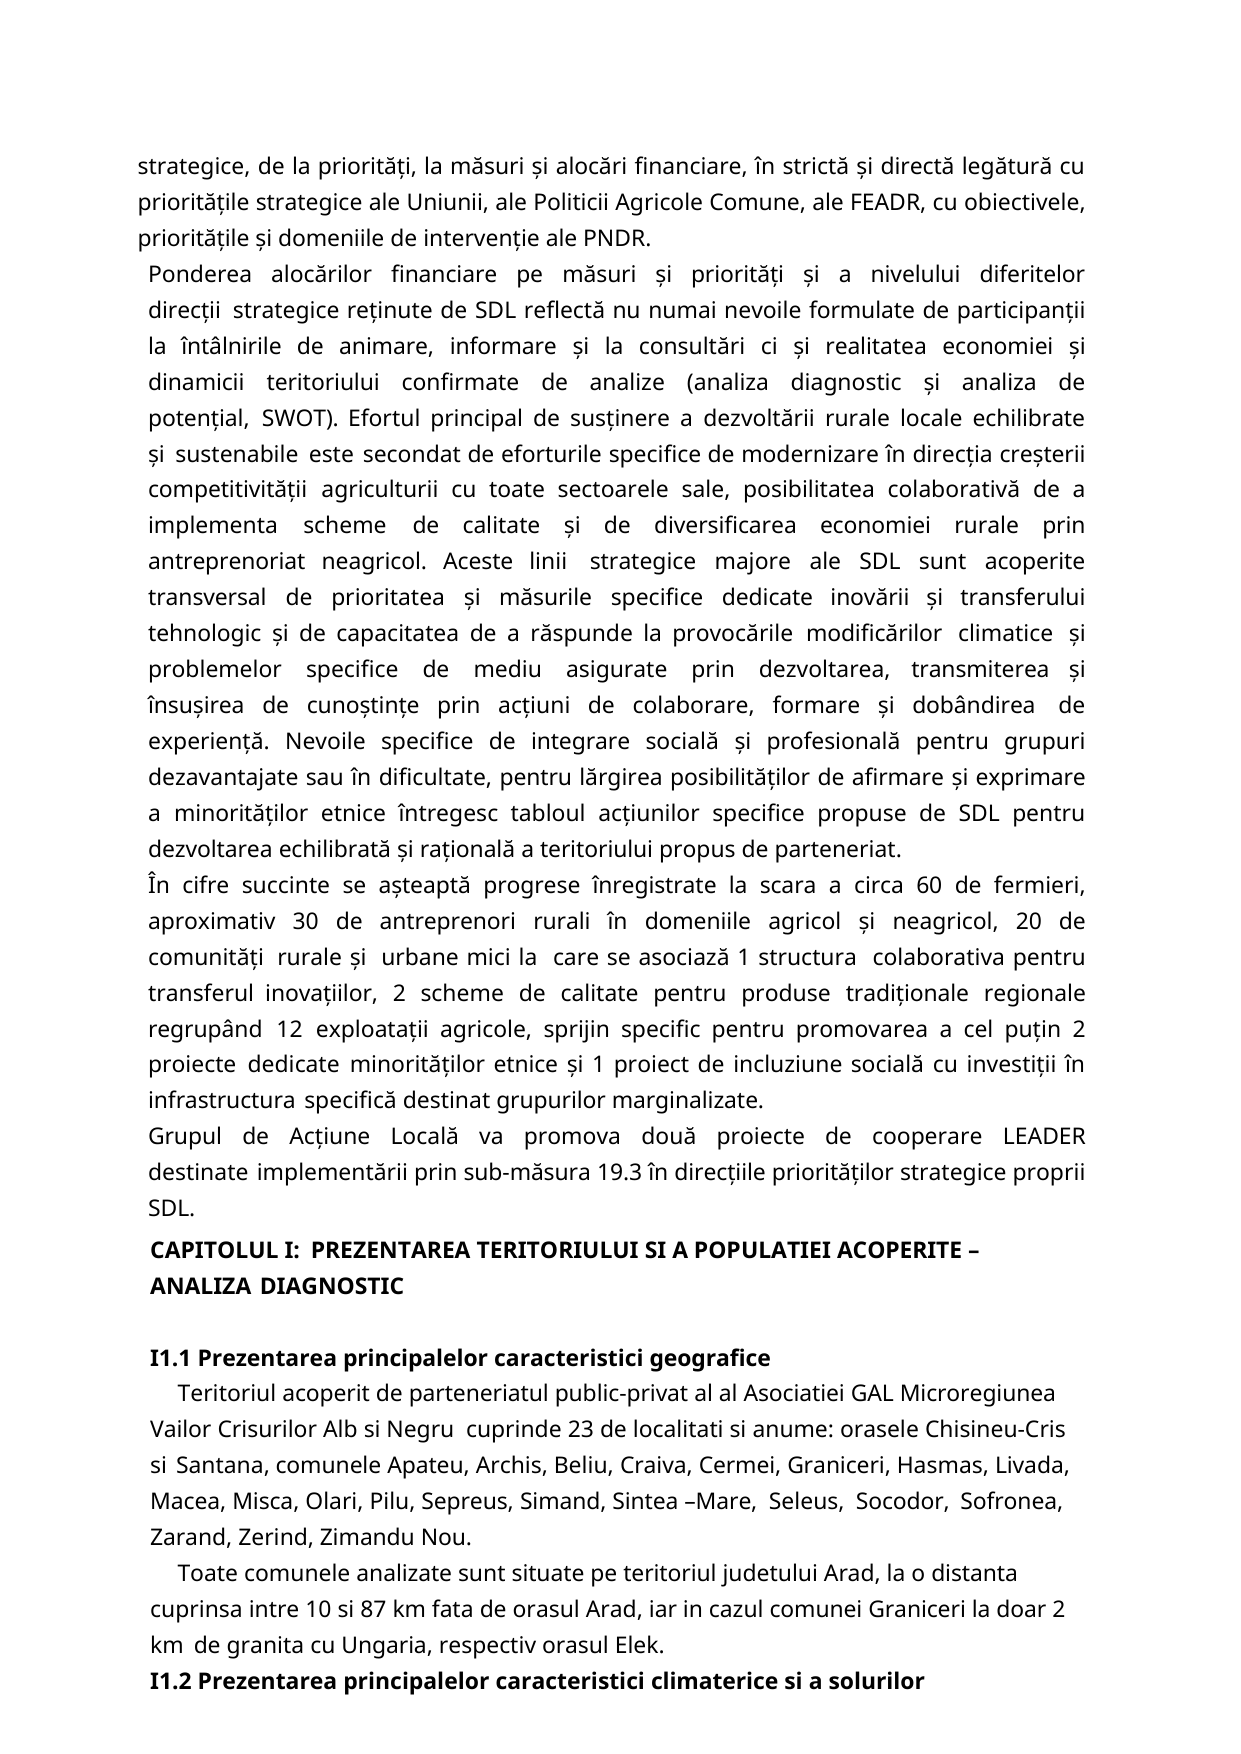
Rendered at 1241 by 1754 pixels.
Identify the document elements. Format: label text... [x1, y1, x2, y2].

text În cifre succinte se așteaptă progrese înregistrate la scara a circa 60 de fermieri, aproximativ 30 de antreprenori rurali în domeniile agricol și neagricol, 20 de comunități rurale și urbane mici la care se asociază 1 structura colaborativa pentru transferul inovațiilor, 2 scheme de calitate pentru produse tradiționale regionale regrupând 12 exploatații agricole, sprijin specific pentru promovarea a cel puțin 2 proiecte dedicate minorităților etnice și 1 proiect de incluziune socială cu investiții în infrastructura specifică destinat grupurilor marginalizate. [148, 869, 1086, 1116]
subtitle I1.2 Prezentarea principalelor caracteristici climaterice si a solurilor [150, 1665, 1096, 1696]
text strategice, de la priorități, la măsuri și alocări financiare, în strictă și directă legătură cu prioritățile strategice ale Uniunii, ale Politicii Agricole Comune, ale FEADR, cu obiectivele, prioritățile și domeniile de intervenție ale PNDR. [137, 150, 1086, 253]
text Teritoriul acoperit de parteneriatul public-privat al al Asociatiei GAL Microregiunea Vailor Crisurilor Alb si Negru cuprinde 23 de localitati si anume: orasele Chisineu-Cris si Santana, comunele Apateu, Archis, Beliu, Craiva, Cermei, Graniceri, Hasmas, Livada, Macea, Misca, Olari, Pilu, Sepreus, Simand, Sintea –Mare, Seleus, Socodor, Sofronea, Zarand, Zerind, Zimandu Nou. [150, 1377, 1079, 1552]
text Toate comunele analizate sunt situate pe teritoriul judetului Arad, la o distanta cuprinsa intre 10 si 87 km fata de orasul Arad, iar in cazul comunei Graniceri la doar 2 km de granita cu Ungaria, respectiv orasul Elek. [150, 1557, 1074, 1660]
text I1.1 Prezentarea principalelor caracteristici geografice [150, 1342, 1096, 1373]
text Ponderea alocărilor financiare pe măsuri și priorități și a nivelului diferitelor direcții strategice reținute de SDL reflectă nu numai nevoile formulate de participanții la întâlnirile de animare, informare și la consultări ci și realitatea economiei și dinamicii teritoriului confirmate de analize (analiza diagnostic și analiza de potențial, SWOT). Efortul principal de susținere a dezvoltării rurale locale echilibrate și sustenabile este secondat de eforturile specifice de modernizare în direcția creșterii competitivității agriculturii cu toate sectoarele sale, posibilitatea colaborativă de a implementa scheme de calitate și de diversificarea economiei rurale prin antreprenoriat neagricol. Aceste linii strategice majore ale SDL sunt acoperite transversal de prioritatea și măsurile specifice dedicate inovării și transferului tehnologic și de capacitatea de a răspunde la provocările modificărilor climatice și problemelor specifice de mediu asigurate prin dezvoltarea, transmiterea și însușirea de cunoștințe prin acțiuni de colaborare, formare și dobândirea de experiență. Nevoile specifice de integrare socială și profesională pentru grupuri dezavantajate sau în dificultate, pentru lărgirea posibilităților de afirmare și exprimare a minorităților etnice întregesc tabloul acțiunilor specifice propuse de SDL pentru dezvoltarea echilibrată și rațională a teritoriului propus de parteneriat. [148, 258, 1086, 864]
text Grupul de Acțiune Locală va promova două proiecte de cooperare LEADER destinate implementării prin sub-măsura 19.3 în direcțiile priorităților strategice proprii SDL. [148, 1120, 1086, 1223]
subtitle CAPITOLUL I: PREZENTAREA TERITORIULUI SI A POPULATIEI ACOPERITE –ANALIZA DIAGNOSTIC [150, 1234, 1079, 1302]
